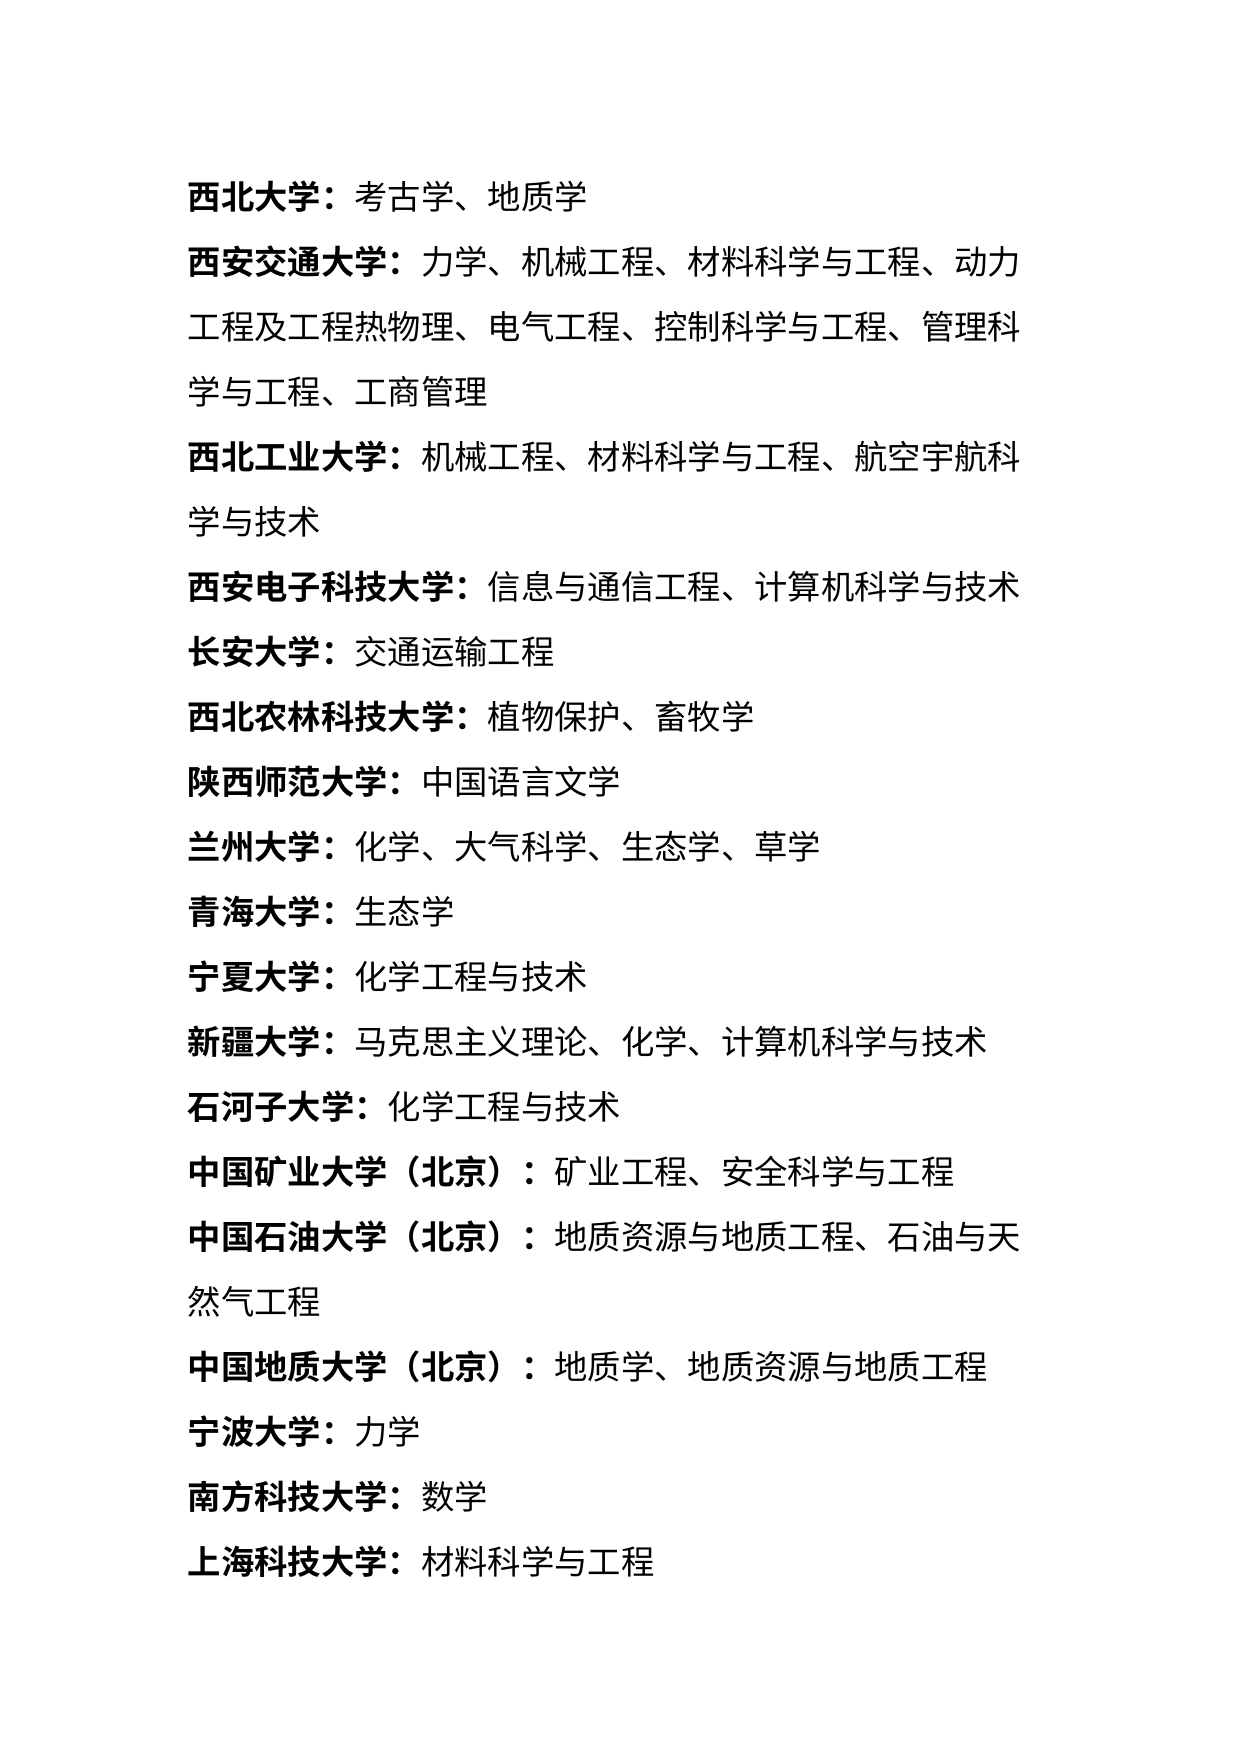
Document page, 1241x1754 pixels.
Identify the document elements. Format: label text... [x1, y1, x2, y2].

text 中国地质大学（北京）：地质学、地质资源与地质工程 [187, 1332, 1053, 1397]
text 长安大学：交通运输工程 [187, 617, 1053, 682]
text 南方科技大学：数学 [187, 1462, 1053, 1527]
text 西北农林科技大学：植物保护、畜牧学 [187, 682, 1053, 747]
text 青海大学：生态学 [187, 877, 1053, 942]
text 新疆大学：马克思主义理论、化学、计算机科学与技术 [187, 1007, 1053, 1072]
text 西安交通大学：力学、机械工程、材料科学与工程、动力工程及工程热物理、电气工程、控制科学与工程、管理科学与工程、工商管理 [187, 227, 1053, 422]
text 兰州大学：化学、大气科学、生态学、草学 [187, 812, 1053, 877]
text 陕西师范大学：中国语言文学 [187, 747, 1053, 812]
text 上海科技大学：材料科学与工程 [187, 1527, 1053, 1592]
text 西北大学：考古学、地质学 [187, 162, 1053, 227]
text 宁夏大学：化学工程与技术 [187, 942, 1053, 1007]
text 西北工业大学：机械工程、材料科学与工程、航空宇航科学与技术 [187, 422, 1053, 552]
text 中国矿业大学（北京）：矿业工程、安全科学与工程 [187, 1137, 1053, 1202]
text 石河子大学：化学工程与技术 [187, 1072, 1053, 1137]
text 宁波大学：力学 [187, 1397, 1053, 1462]
text 西安电子科技大学：信息与通信工程、计算机科学与技术 [187, 552, 1053, 617]
text 中国石油大学（北京）：地质资源与地质工程、石油与天然气工程 [187, 1202, 1053, 1332]
